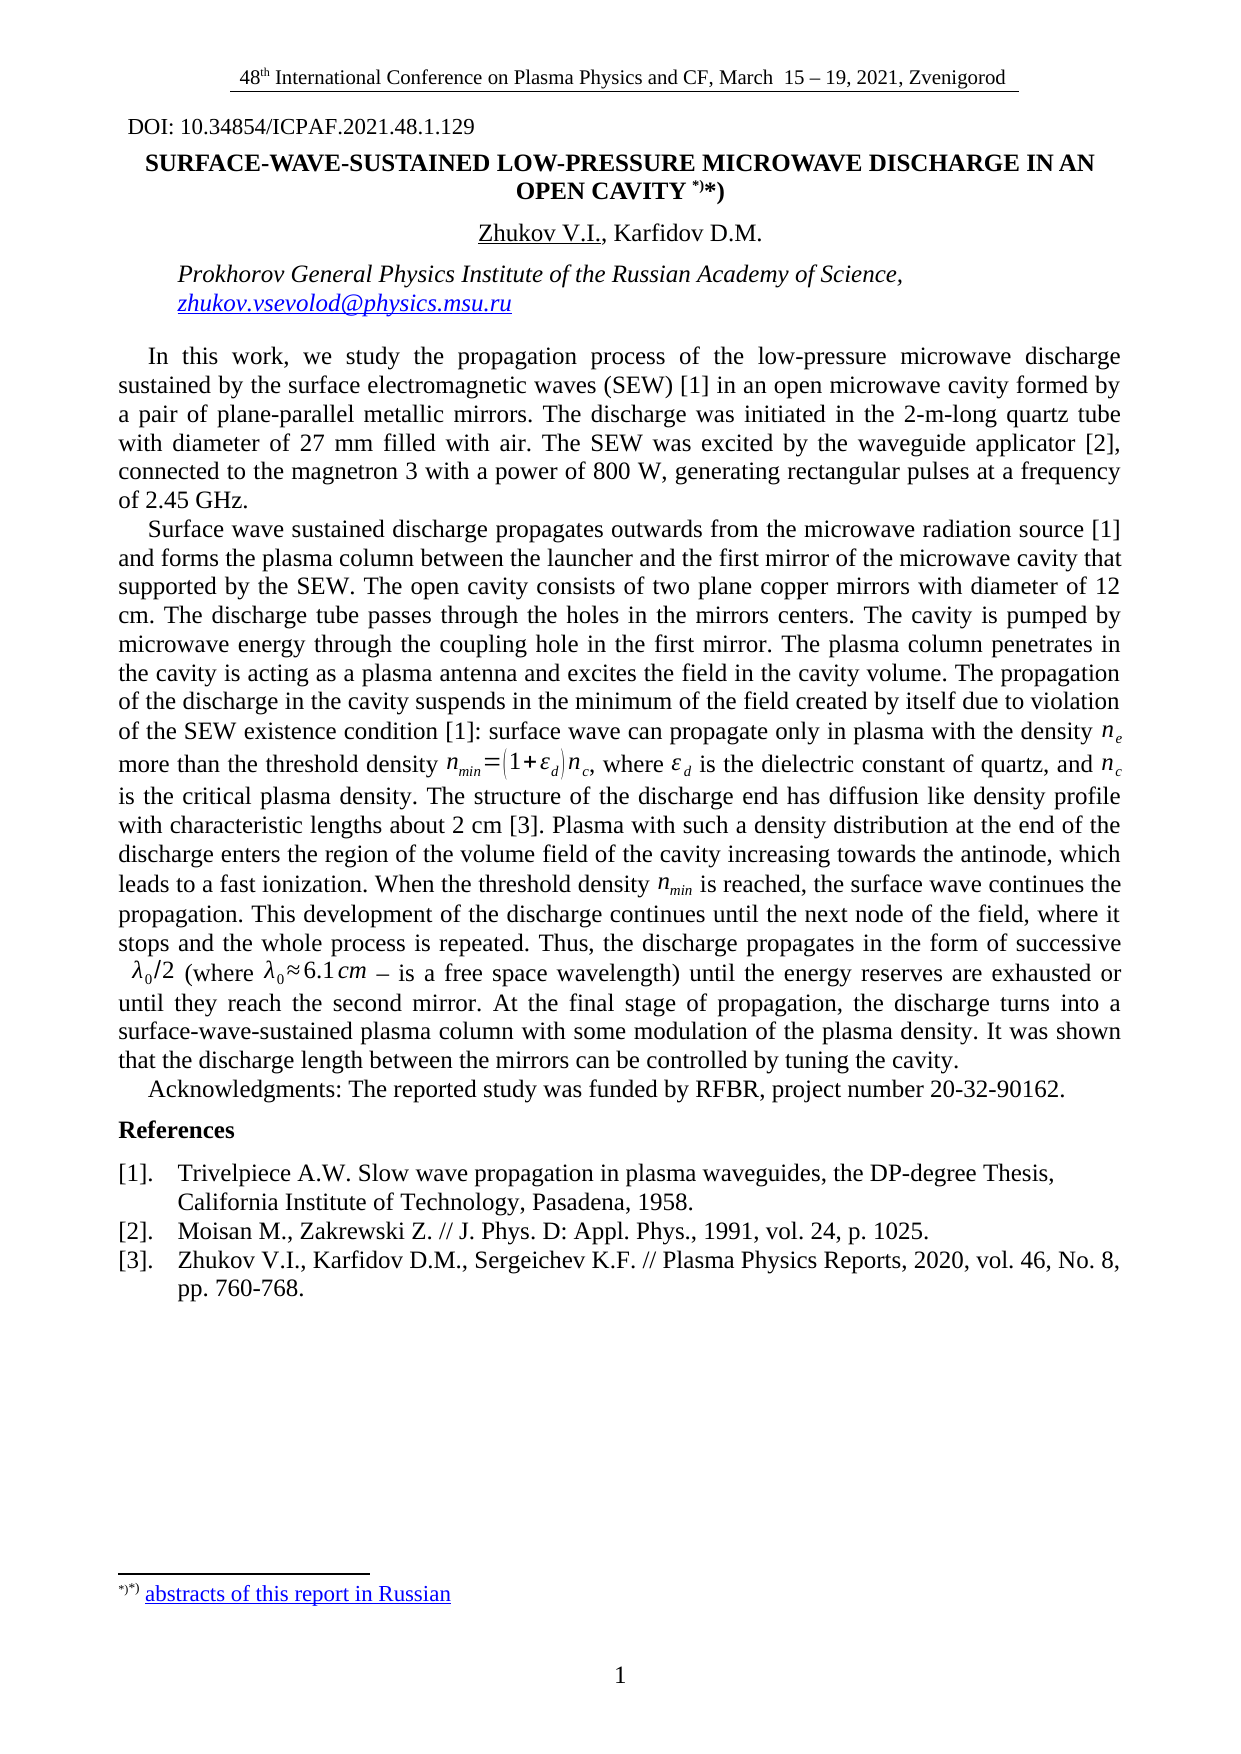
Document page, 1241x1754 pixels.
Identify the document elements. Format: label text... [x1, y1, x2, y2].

text Acknowledgments: The reported study was funded by RFBR, project number 20-32-90162. [118, 1074, 1122, 1103]
text Zhukov V.I., Karfidov D.M., Sergeichev K.F. // Plasma Physics Reports, 2020, vol. 46, No. 8, pp. 760-768. [118, 1245, 1122, 1302]
title surface-wave-sustained low-pressure microwave discharge in an open cavity *) [118, 148, 1122, 205]
text In this work, we study the propagation process of the low-pressure microwave discharge sustained by the surface electromagnetic waves (SEW) [1] in an open microwave cavity formed by a pair of plane-parallel metallic mirrors. The discharge was initiated in the 2-m-long quartz tube with diameter of 27 mm filled with air. The SEW was excited by the waveguide applicator [2], connected to the magnetron 3 with a power of 800 W, generating rectangular pulses at a frequency of 2.45 GHz. [118, 341, 1122, 514]
text Trivelpiece A.W. Slow wave propagation in plasma waveguides, the DP-degree Thesis, California Institute of Technology, Pasadena, 1958. [118, 1158, 1122, 1216]
text Moisan M., Zakrewski Z. // J. Phys. D: Appl. Phys., 1991, vol. 24, p. 1025. [118, 1216, 1122, 1245]
text Prokhorov General Physics Institute of the Russian Academy of Science, zhukov.vsevolod@physics.msu.ru [177, 259, 1122, 316]
title References [118, 1115, 1122, 1144]
text Zhukov V.I., Karfidov D.M. [159, 218, 1081, 246]
text Surface wave sustained discharge propagates outwards from the microwave radiation source [1] and forms the plasma column between the launcher and the first mirror of the microwave cavity that supported by the SEW. The open cavity consists of two plane copper mirrors with diameter of 12 cm. The discharge tube passes through the holes in the mirrors centers. The cavity is pumped by microwave energy through the coupling hole in the first mirror. The plasma column penetrates in the cavity is acting as a plasma antenna and excites the field in the cavity volume. The propagation of the discharge in the cavity suspends in the minimum of the field created by itself due to violation of the SEW existence condition [1]: surface wave can propagate only in plasma with the density more than the threshold density , where is the dielectric constant of quartz, and is the critical plasma density. The structure of the discharge end has diffusion like density profile with characteristic lengths about 2 cm [3]. Plasma with such a density distribution at the end of the discharge enters the region of the volume field of the cavity increasing towards the antinode, which leads to a fast ionization. When the threshold density is reached, the surface wave continues the propagation. This development of the discharge continues until the next node of the field, where it stops and the whole process is repeated. Thus, the discharge propagates in the form of successive (where – is a free space wavelength) until the energy reserves are exhausted or until they reach the second mirror. At the final stage of propagation, the discharge turns into a surface-wave-sustained plasma column with some modulation of the plasma density. It was shown that the discharge length between the mirrors can be controlled by tuning the cavity. [118, 514, 1122, 1074]
